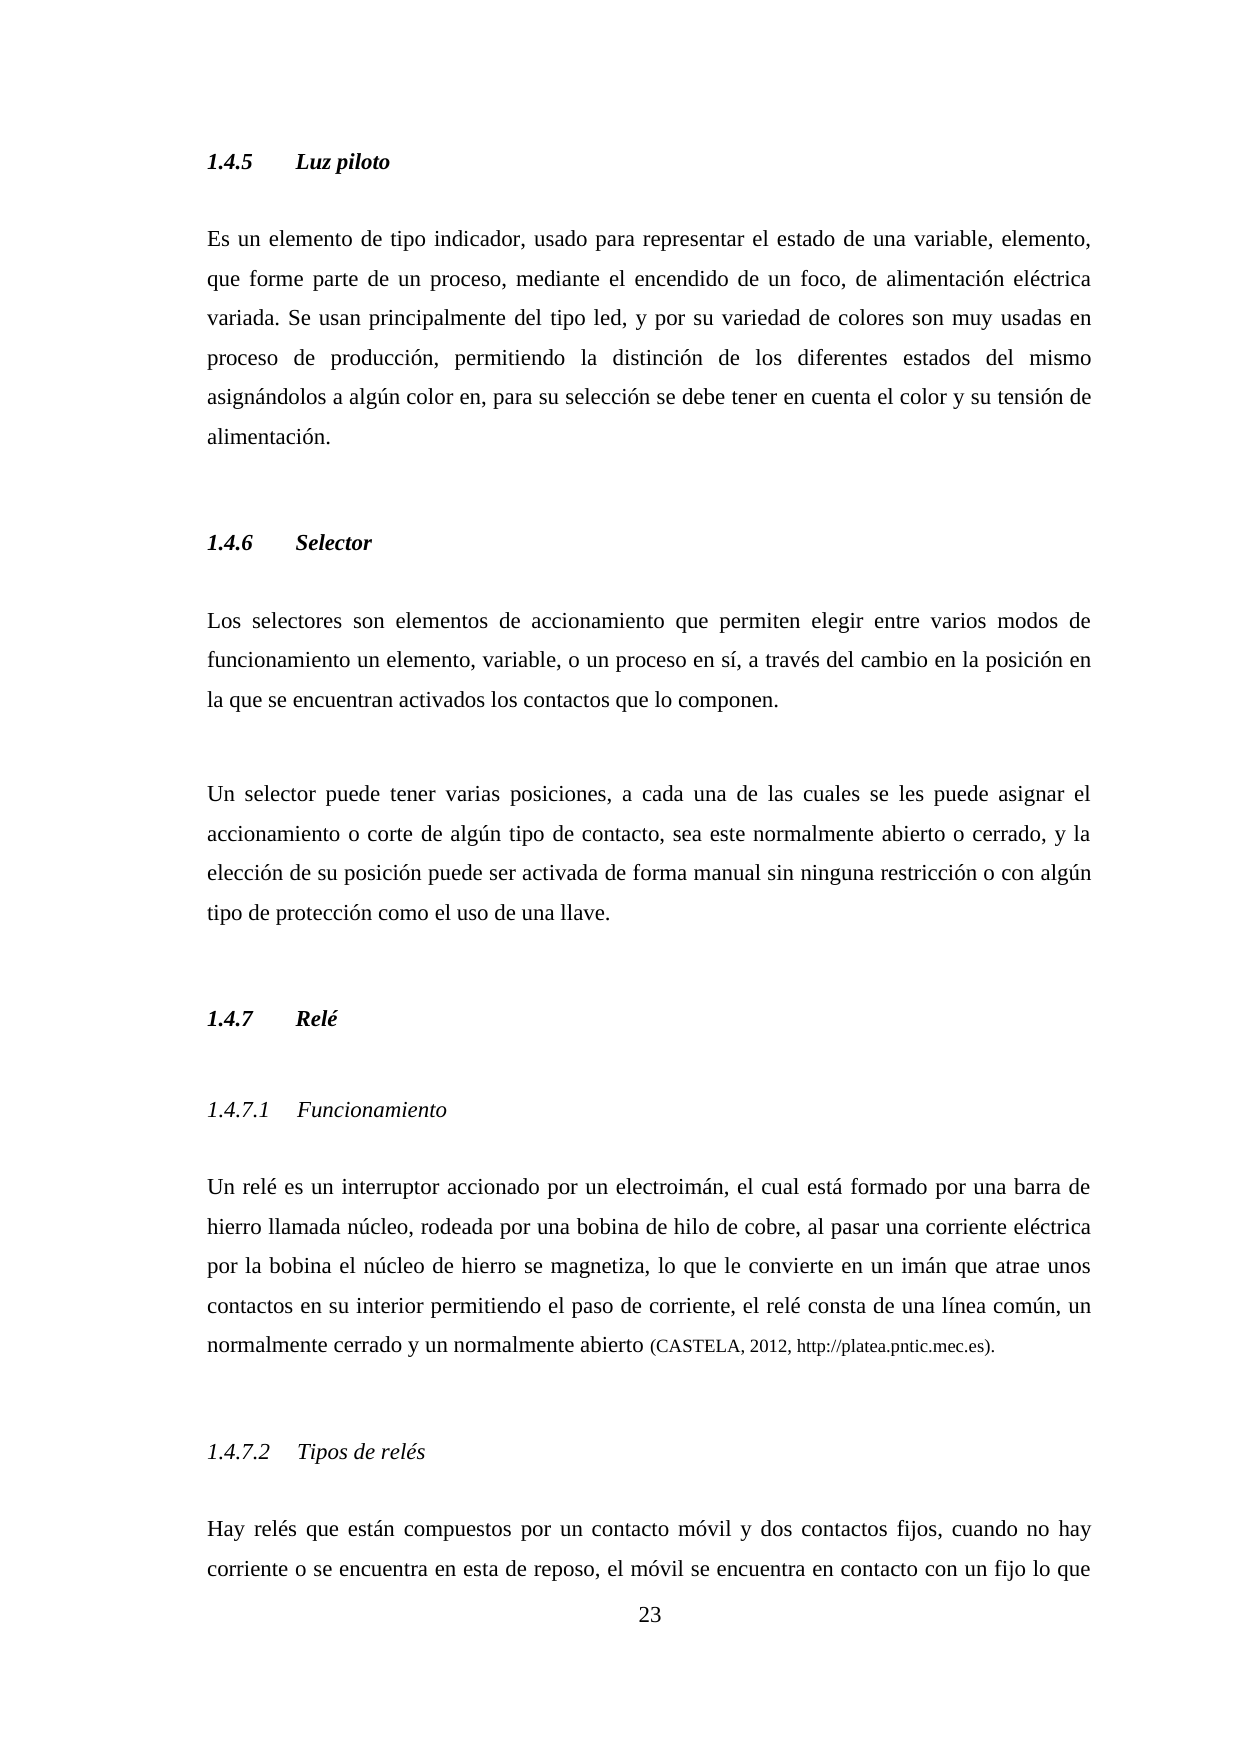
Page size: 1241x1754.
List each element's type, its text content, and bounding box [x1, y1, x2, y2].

subtitle Luz piloto [207, 148, 1092, 174]
text Un relé es un interruptor accionado por un electroimán, el cual está formado por una barra de hierro llamada núcleo, rodeada por una bobina de hilo de cobre, al pasar una corriente eléctrica por la bobina el núcleo de hierro se magnetiza, lo que le convierte en un imán que atrae unos contactos en su interior permitiendo el paso de corriente, el relé consta de una línea común, un normalmente cerrado y un normalmente abierto (CASTELA, 2012, http://platea.pntic.mec.es). [207, 1173, 1092, 1357]
subtitle Funcionamiento [207, 1096, 1092, 1122]
subtitle Relé [207, 1006, 1092, 1032]
subtitle Selector [207, 529, 1092, 556]
text Los selectores son elementos de accionamiento que permiten elegir entre varios modos de funcionamiento un elemento, variable, o un proceso en sí, a través del cambio en la posición en la que se encuentran activados los contactos que lo componen. [207, 607, 1092, 712]
text Es un elemento de tipo indicador, usado para representar el estado de una variable, elemento, que forme parte de un proceso, mediante el encendido de un foco, de alimentación eléctrica variada. Se usan principalmente del tipo led, y por su variedad de colores son muy usadas en proceso de producción, permitiendo la distinción de los diferentes estados del mismo asignándolos a algún color en, para su selección se debe tener en cuenta el color y su tensión de alimentación. [207, 225, 1092, 449]
text Un selector puede tener varias posiciones, a cada una de las cuales se les puede asignar el accionamiento o corte de algún tipo de contacto, sea este normalmente abierto o cerrado, y la elección de su posición puede ser activada de forma manual sin ninguna restricción o con algún tipo de protección como el uso de una llave. [207, 780, 1092, 925]
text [207, 1516, 1092, 1581]
subtitle Tipos de relés [207, 1438, 1092, 1464]
